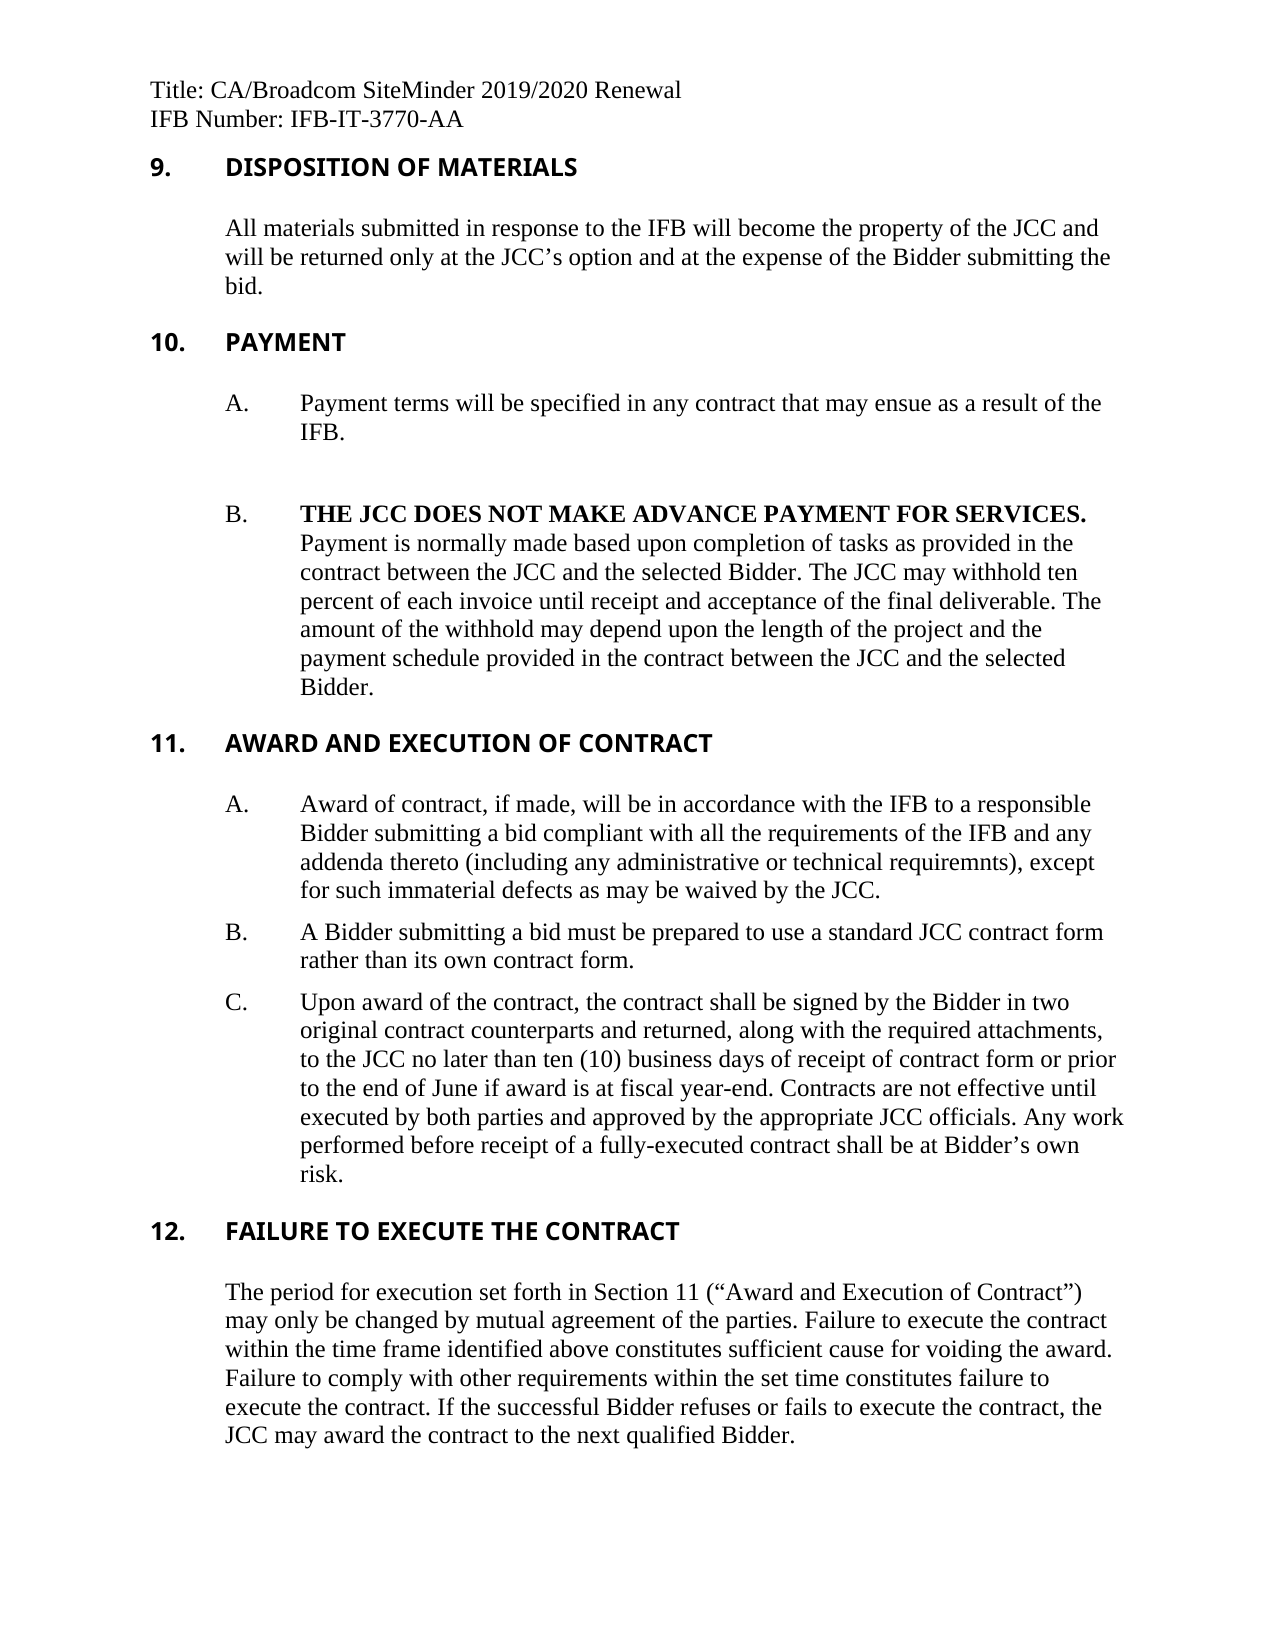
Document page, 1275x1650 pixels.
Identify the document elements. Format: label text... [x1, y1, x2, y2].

list C. Upon award of the contract, the contract shall be signed by the Bidder in two original contract counterparts and returned, along with the required attachments, to the JCC no later than ten (10) business days of receipt of contract form or prior to the end of June if award is at fiscal year-end. Contracts are not effective until executed by both parties and approved by the appropriate JCC officials. Any work performed before receipt of a fully-executed contract shall be at Bidder’s own risk. [225, 987, 1125, 1188]
list DISPOSITION OF MATERIALS [150, 150, 1125, 184]
list PAYMENT [150, 325, 1125, 359]
list B. THE JCC DOES NOT MAKE ADVANCE PAYMENT FOR SERVICES. Payment is normally made based upon completion of tasks as provided in the contract between the JCC and the selected Bidder. The JCC may withhold ten percent of each invoice until receipt and acceptance of the final deliverable. The amount of the withhold may depend upon the length of the project and the payment schedule provided in the contract between the JCC and the selected Bidder. [225, 499, 1125, 701]
list The period for execution set forth in Section 11 (“Award and Execution of Contract”) may only be changed by mutual agreement of the parties. Failure to execute the contract within the time frame identified above constitutes sufficient cause for voiding the award. Failure to comply with other requirements within the set time constitutes failure to execute the contract. If the successful Bidder refuses or fails to execute the contract, the JCC may award the contract to the next qualified Bidder. [225, 1277, 1125, 1449]
list B. A Bidder submitting a bid must be prepared to use a standard JCC contract form rather than its own contract form. [225, 917, 1125, 974]
list A. Award of contract, if made, will be in accordance with the IFB to a responsible Bidder submitting a bid compliant with all the requirements of the IFB and any addenda thereto (including any administrative or technical requiremnts), except for such immaterial defects as may be waived by the JCC. [225, 789, 1125, 904]
list All materials submitted in response to the IFB will become the property of the JCC and will be returned only at the JCC’s option and at the expense of the Bidder submitting the bid. [225, 213, 1125, 300]
list A. Payment terms will be specified in any contract that may ensue as a result of the IFB. [225, 388, 1125, 446]
list FAILURE TO EXECUTE THE CONTRACT [150, 1213, 1125, 1247]
list AWARD AND EXECUTION OF CONTRACT [150, 726, 1125, 760]
